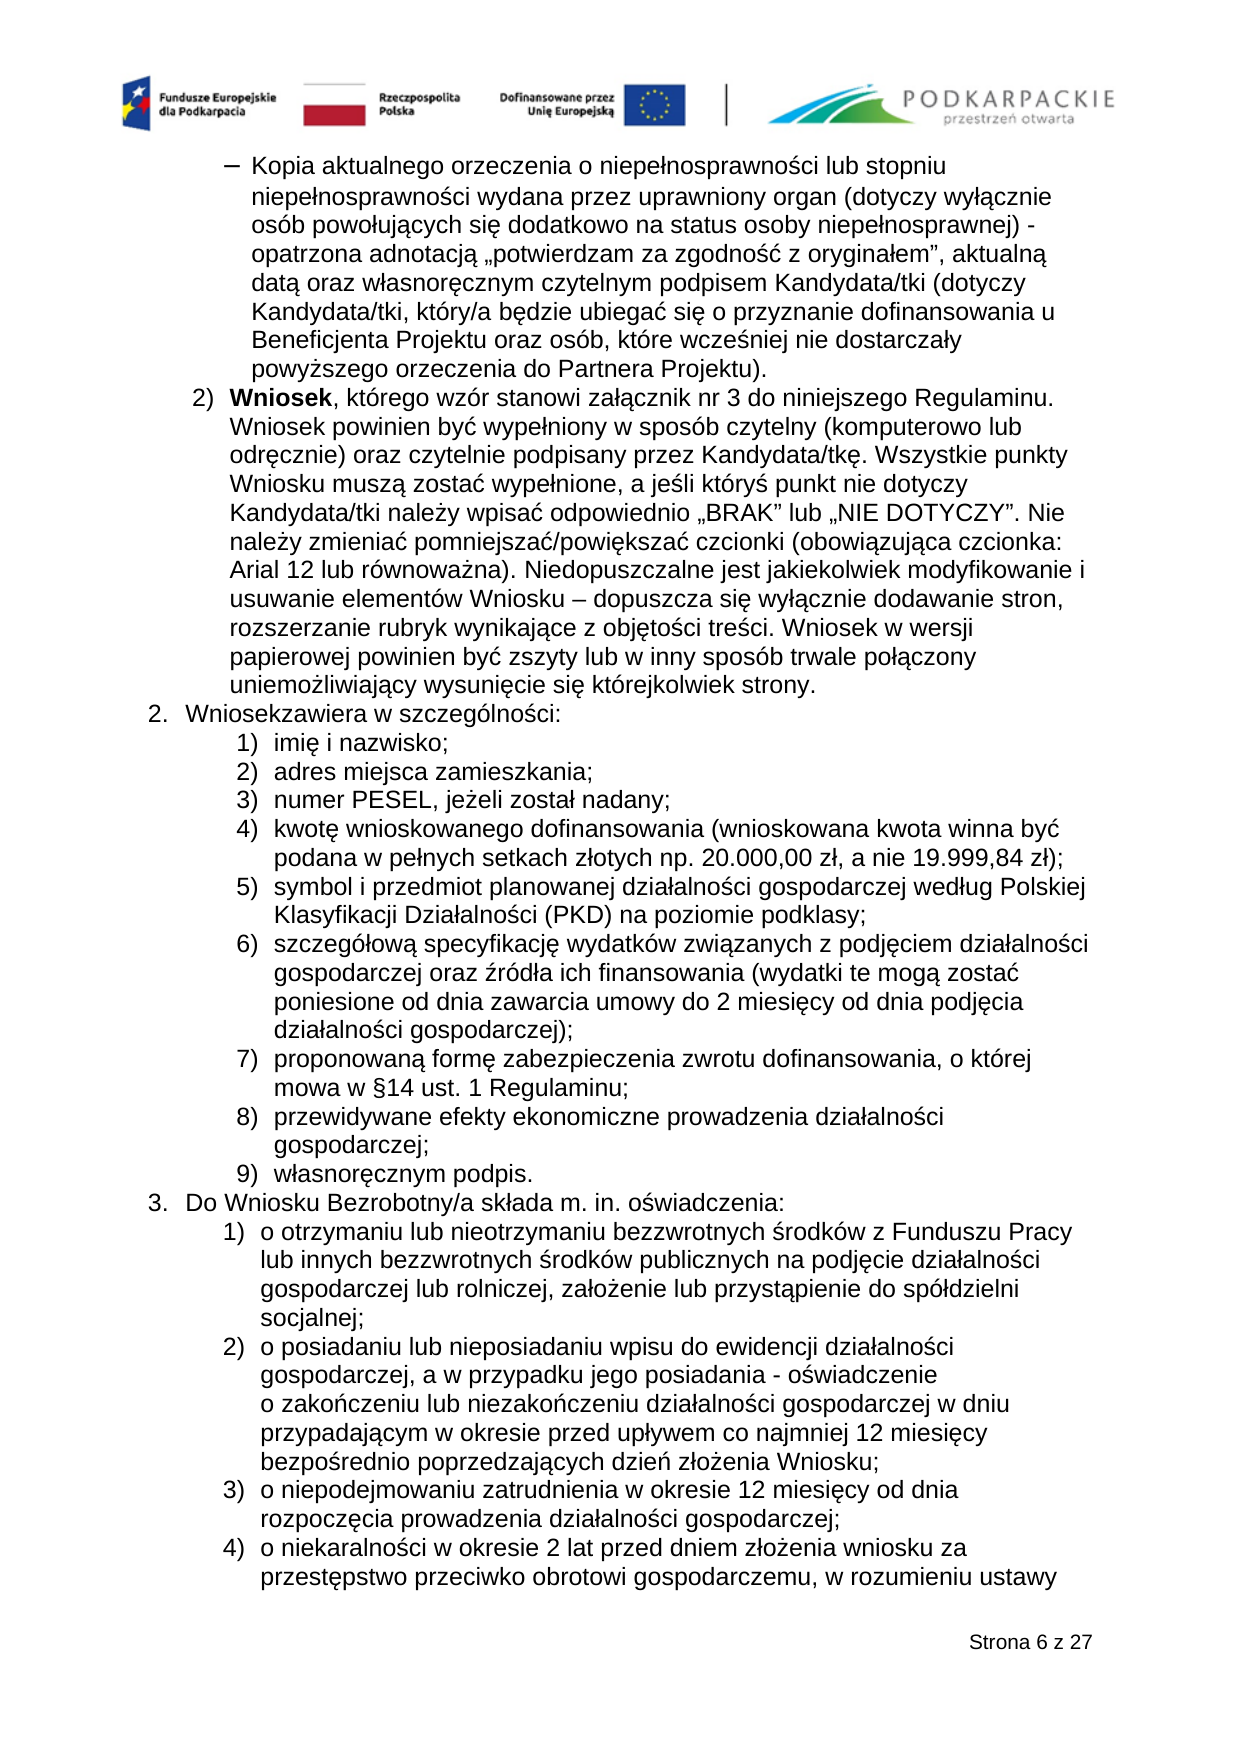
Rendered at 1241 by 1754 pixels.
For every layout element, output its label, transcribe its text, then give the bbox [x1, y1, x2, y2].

list symbol i przedmiot planowanej działalności gospodarczej według Polskiej Klasyfikacji Działalności (PKD) na poziomie podklasy; [236, 872, 1093, 929]
list imię i nazwisko; [236, 728, 1093, 757]
list szczegółową specyfikację wydatków związanych z podjęciem działalności gospodarczej oraz źródła ich finansowania (wydatki te mogą zostać poniesione od dnia zawarcia umowy do 2 miesięcy od dnia podjęcia działalności gospodarczej); [236, 929, 1093, 1044]
list numer PESEL, jeżeli został nadany; [236, 785, 1093, 814]
list o posiadaniu lub nieposiadaniu wpisu do ewidencji działalności gospodarczej, a w przypadku jego posiadania - oświadczenie o zakończeniu lub niezakończeniu działalności gospodarczej w dniu przypadającym w okresie przed upływem co najmniej 12 miesięcy bezpośrednio poprzedzających dzień złożenia Wniosku; [223, 1332, 1093, 1475]
list Do Wniosku Bezrobotny/a składa m. in. oświadczenia: [148, 1188, 1093, 1217]
picture [109, 62, 1128, 145]
list proponowaną formę zabezpieczenia zwrotu dofinansowania, o której mowa w §14 ust. 1 Regulaminu; [236, 1044, 1093, 1102]
list o otrzymaniu lub nieotrzymaniu bezzwrotnych środków z Funduszu Pracy lub innych bezzwrotnych środków publicznych na podjęcie działalności gospodarczej lub rolniczej, założenie lub przystąpienie do spółdzielni socjalnej; [223, 1217, 1093, 1332]
list własnoręcznym podpis. [236, 1159, 1093, 1188]
list adres miejsca zamieszkania; [236, 757, 1093, 785]
list Wniosek, którego wzór stanowi załącznik nr 3 do niniejszego Regulaminu. Wniosek powinien być wypełniony w sposób czytelny (komputerowo lub odręcznie) oraz czytelnie podpisany przez Kandydata/tkę. Wszystkie punkty Wniosku muszą zostać wypełnione, a jeśli któryś punkt nie dotyczy Kandydata/tki należy wpisać odpowiednio „BRAK” lub „NIE DOTYCZY”. Nie należy zmieniać pomniejszać/powiększać czcionki (obowiązująca czcionka: Arial 12 lub równoważna). Niedopuszczalne jest jakiekolwiek modyfikowanie i usuwanie elementów Wniosku – dopuszcza się wyłącznie dodawanie stron, rozszerzanie rubryk wynikające z objętości treści. Wniosek w wersji papierowej powinien być zszyty lub w inny sposób trwale połączony uniemożliwiający wysunięcie się którejkolwiek strony. [192, 383, 1093, 699]
list o niepodejmowaniu zatrudnienia w okresie 12 miesięcy od dnia rozpoczęcia prowadzenia działalności gospodarczej; [223, 1475, 1093, 1533]
list Wniosekzawiera w szczególności: [148, 699, 1093, 728]
list kwotę wnioskowanego dofinansowania (wnioskowana kwota winna być podana w pełnych setkach złotych np. 20.000,00 zł, a nie 19.999,84 zł); [236, 814, 1093, 872]
list przewidywane efekty ekonomiczne prowadzenia działalności gospodarczej; [236, 1102, 1093, 1159]
list Kopia aktualnego orzeczenia o niepełnosprawności lub stopniu niepełnosprawności wydana przez uprawniony organ (dotyczy wyłącznie osób powołujących się dodatkowo na status osoby niepełnosprawnej) - opatrzona adnotacją „potwierdzam za zgodność z oryginałem”, aktualną datą oraz własnoręcznym czytelnym podpisem Kandydata/tki (dotyczy Kandydata/tki, który/a będzie ubiegać się o przyznanie dofinansowania u Beneficjenta Projektu oraz osób, które wcześniej nie dostarczały powyższego orzeczenia do Partnera Projektu). [221, 148, 1093, 383]
